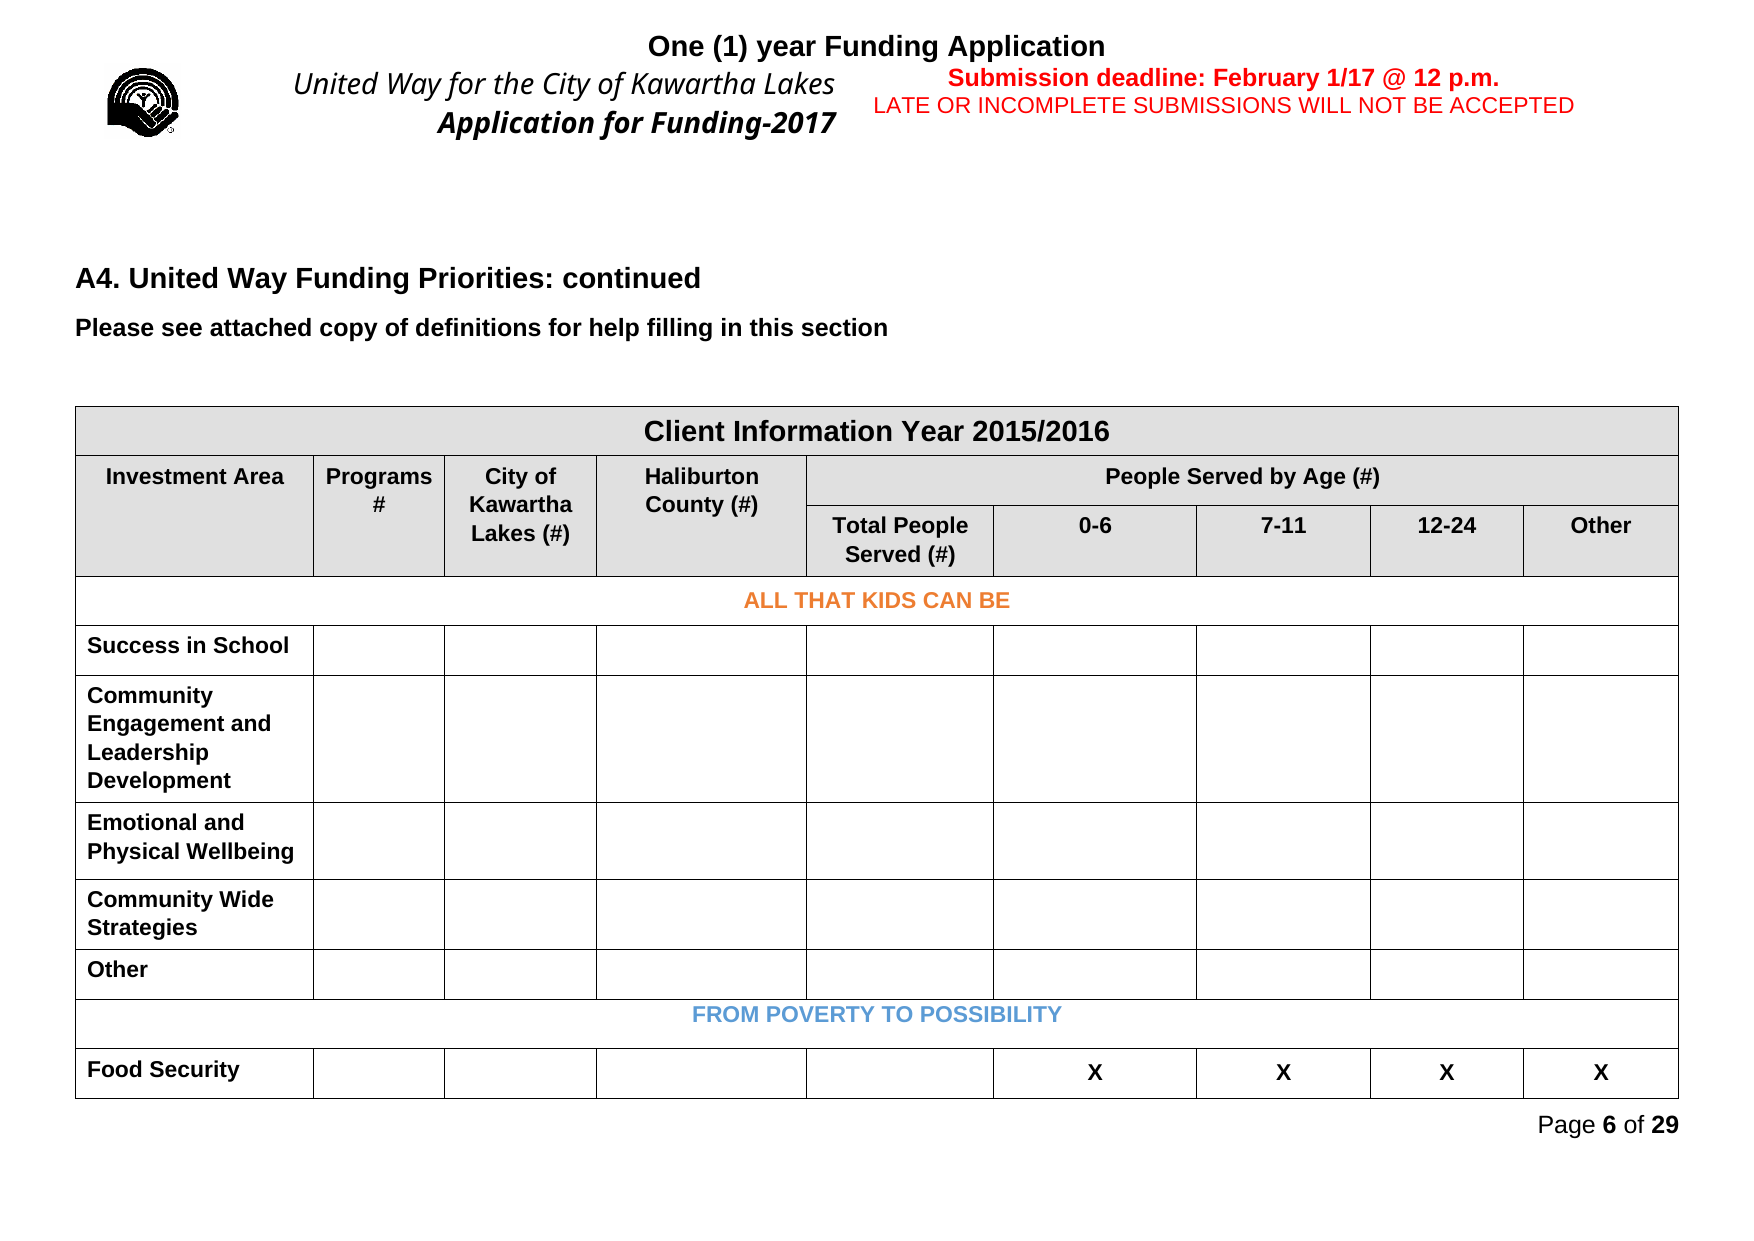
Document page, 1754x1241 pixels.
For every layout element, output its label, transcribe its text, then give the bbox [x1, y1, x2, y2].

table_cell [445, 626, 596, 675]
table_cell [994, 626, 1196, 675]
table_cell [1197, 803, 1370, 879]
table_cell [1524, 626, 1678, 675]
table_cell [1197, 950, 1370, 999]
picture [104, 63, 182, 139]
table_cell [597, 676, 806, 802]
table_cell [445, 880, 596, 949]
table_cell [314, 676, 444, 802]
table_cell [314, 950, 444, 999]
table_cell Food Security [76, 1049, 313, 1098]
table_cell 12-24 [1371, 506, 1523, 576]
table_cell [807, 1049, 993, 1098]
table_cell [807, 950, 993, 999]
table_cell [1371, 880, 1523, 949]
table_cell [807, 880, 993, 949]
table_cell Total People Served (#) [807, 506, 993, 576]
table_cell [314, 803, 444, 879]
table_cell Community Wide Strategies [76, 880, 313, 949]
table_cell Programs # [314, 456, 444, 576]
table_cell [445, 1049, 596, 1098]
table_cell [445, 950, 596, 999]
table_cell [597, 626, 806, 675]
table_cell [1524, 950, 1678, 999]
table_cell [994, 676, 1196, 802]
table_cell [994, 950, 1196, 999]
table_cell [314, 626, 444, 675]
table_cell [807, 803, 993, 879]
table_cell Community Engagement and Leadership Development [76, 676, 313, 802]
table_cell FROM POVERTY TO POSSIBILITY [76, 1000, 1678, 1048]
table_cell People Served by Age (#) [807, 456, 1678, 505]
text Please see attached copy of definitions for help filling in this section [75, 313, 1679, 342]
table_cell Success in School [76, 626, 313, 675]
table_cell [1371, 676, 1523, 802]
text A4. United Way Funding Priorities: continued [75, 261, 1679, 294]
table_cell ALL THAT KIDS CAN BE [76, 577, 1678, 625]
table_cell [1197, 676, 1370, 802]
table_cell [1524, 676, 1678, 802]
table_cell [1371, 626, 1523, 675]
table_cell [445, 803, 596, 879]
table_cell [314, 880, 444, 949]
table_cell [597, 950, 806, 999]
table_header Client Information Year 2015/2016 [76, 407, 1678, 455]
table_cell 7-11 [1197, 506, 1370, 576]
table_cell X [994, 1049, 1196, 1098]
table_cell [1197, 626, 1370, 675]
table_cell X [1524, 1049, 1678, 1098]
table_cell [1371, 950, 1523, 999]
table_cell [1371, 803, 1523, 879]
table_cell Other [76, 950, 313, 999]
table_cell [807, 676, 993, 802]
table_cell [1197, 880, 1370, 949]
table_cell [1524, 803, 1678, 879]
table_cell [597, 803, 806, 879]
table_cell Other [1524, 506, 1678, 576]
table_cell [994, 880, 1196, 949]
table_cell X [1197, 1049, 1370, 1098]
table_cell Investment Area [76, 456, 313, 576]
table_cell City of Kawartha Lakes (#) [445, 456, 596, 576]
table_cell [314, 1049, 444, 1098]
table_cell Emotional and Physical Wellbeing [76, 803, 313, 879]
table_cell [807, 626, 993, 675]
table_cell 0-6 [994, 506, 1196, 576]
table_cell [994, 803, 1196, 879]
table_cell X [1371, 1049, 1523, 1098]
table_cell [445, 676, 596, 802]
table_cell [597, 1049, 806, 1098]
table_cell Haliburton County (#) [597, 456, 806, 576]
table_cell [597, 880, 806, 949]
table_cell [1524, 880, 1678, 949]
